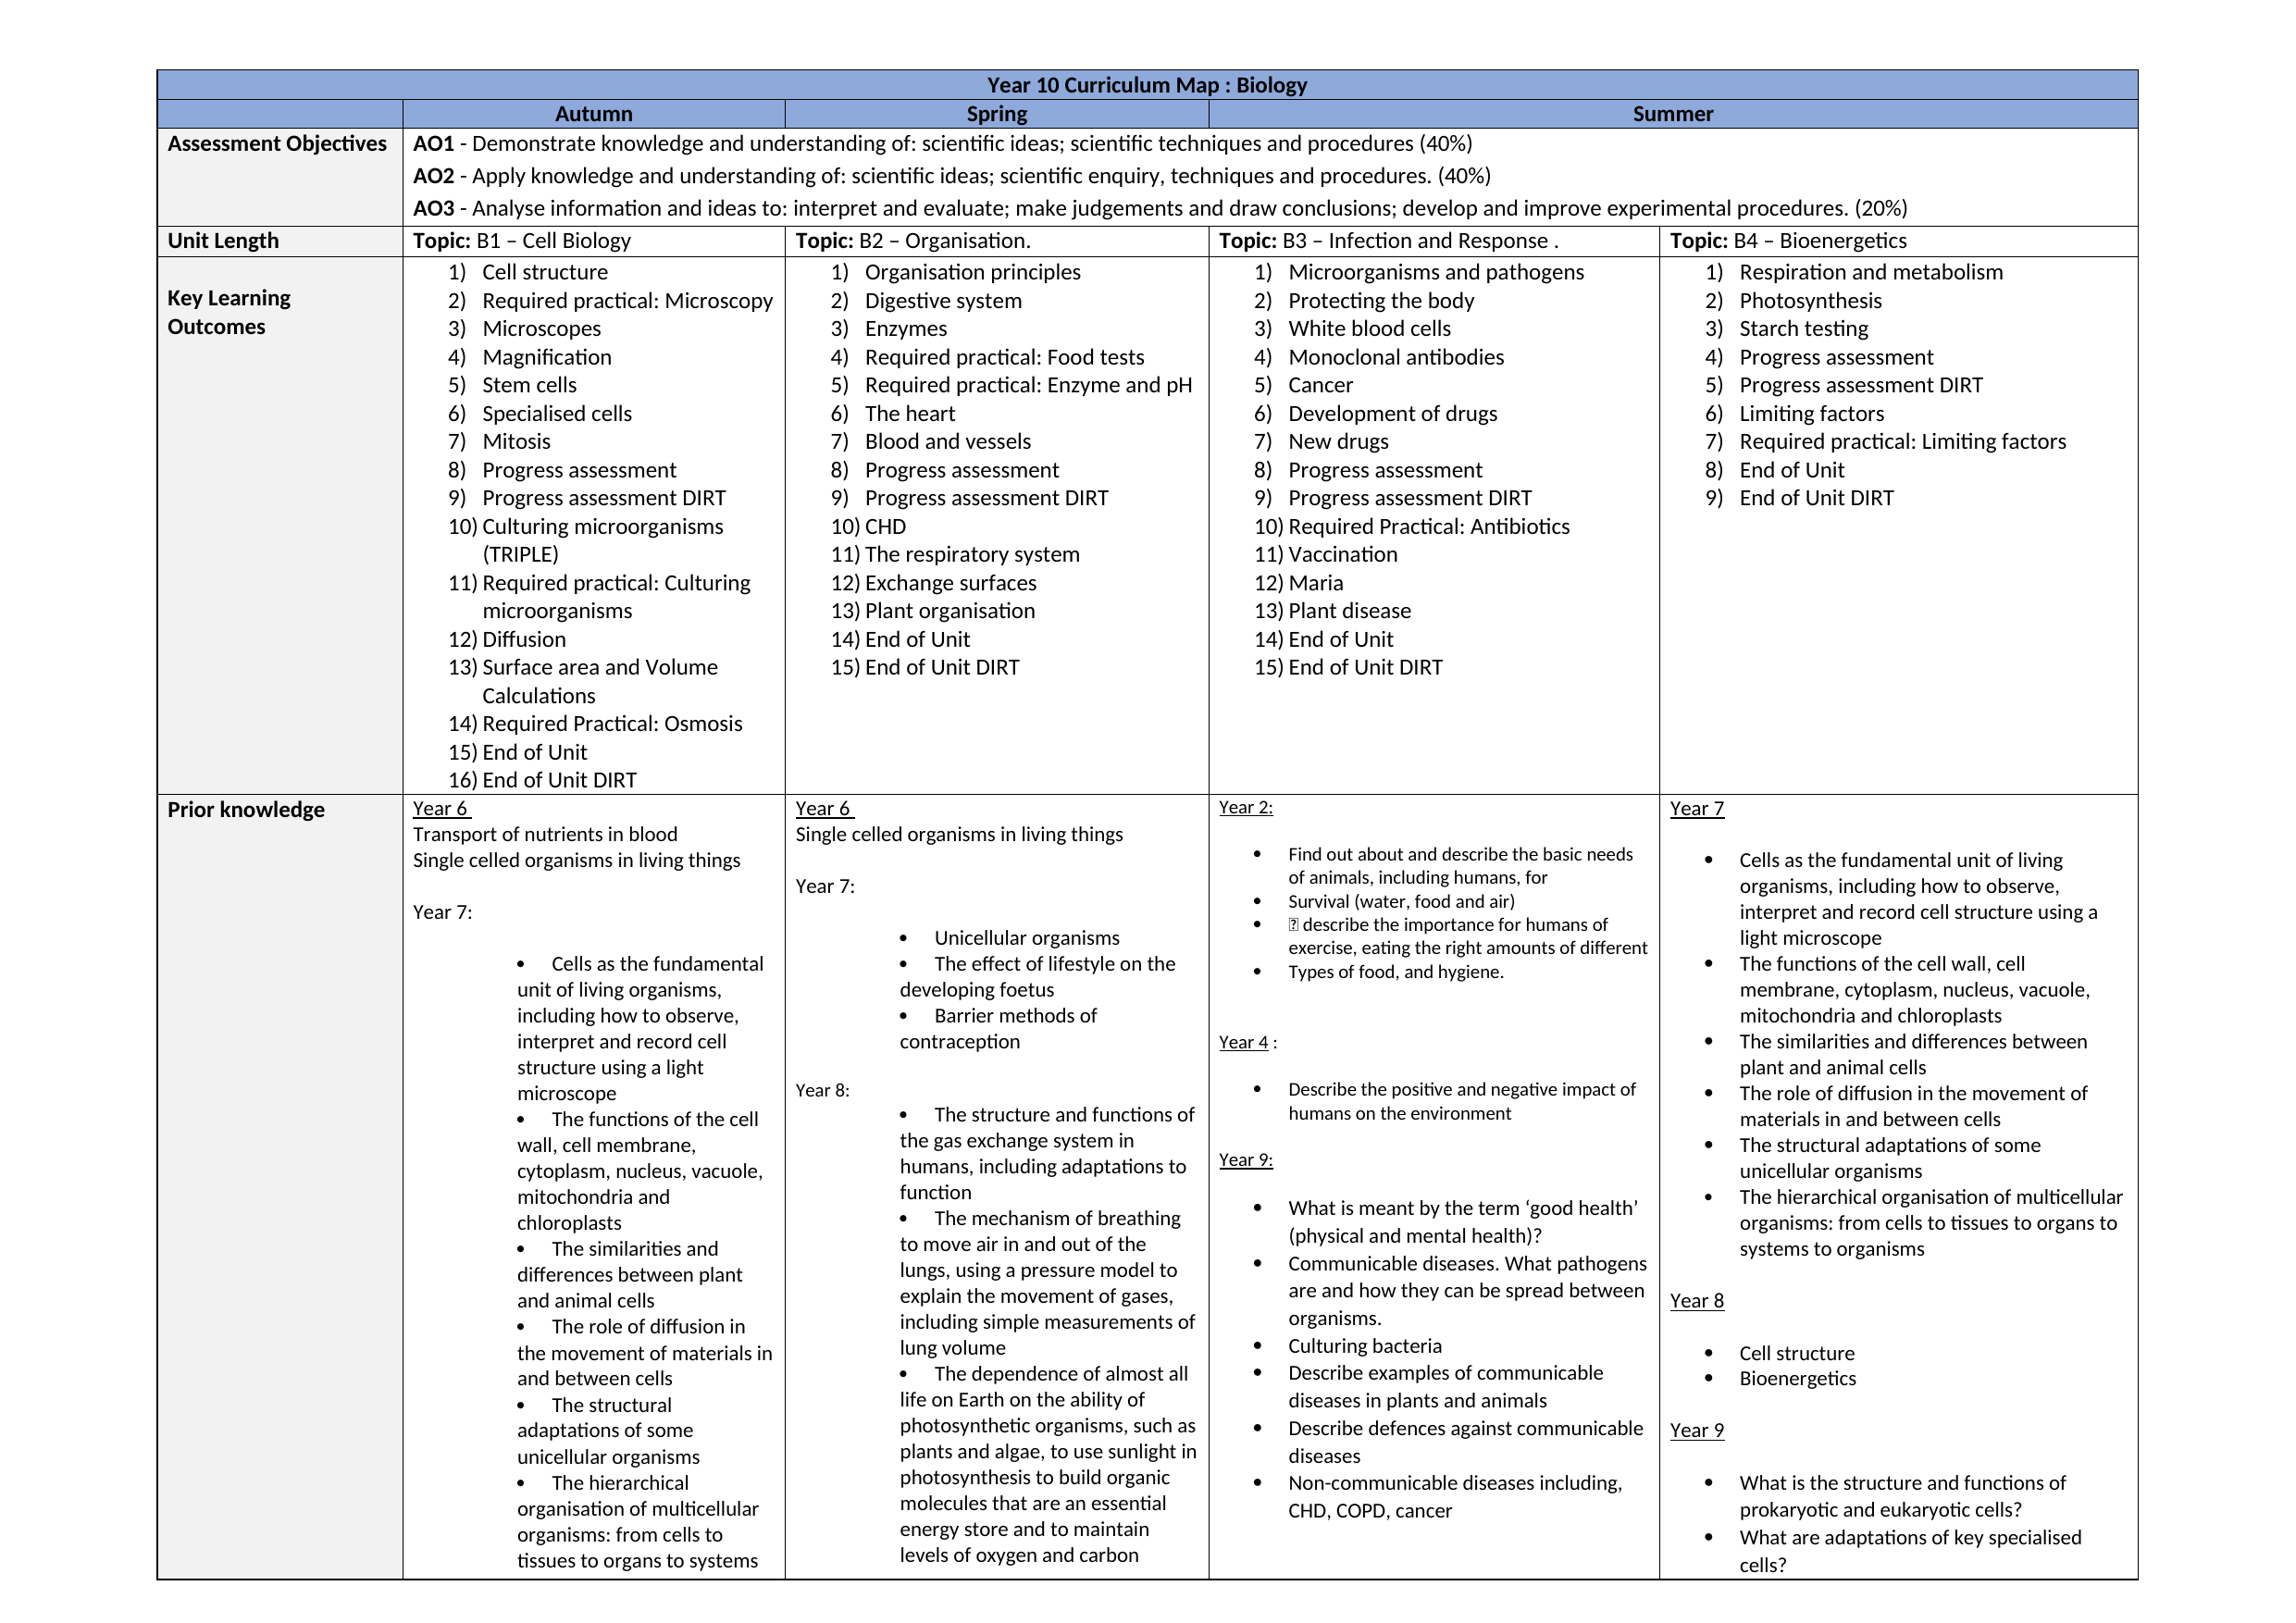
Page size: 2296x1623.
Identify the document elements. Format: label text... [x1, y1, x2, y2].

table_cell Cell structure Required practical: Microscopy Microscopes Magnification Stem cells Specialised cells Mitosis Progress assessment Progress assessment DIRT Culturing microorganisms (TRIPLE) Required practical: Culturing microorganisms Diffusion Surface area and Volume Calculations Required Practical: Osmosis End of Unit End of Unit DIRT [403, 257, 785, 794]
table_cell Topic: B4 – Bioenergetics [1660, 227, 2138, 256]
table_cell Spring [786, 100, 1209, 128]
table_cell Topic: B3 – Infection and Response . [1210, 227, 1659, 256]
table_cell Topic: B1 – Cell Biology [403, 227, 785, 256]
table_cell Summer [1210, 100, 2138, 128]
table_cell Assessment Objectives [158, 129, 403, 225]
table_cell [1210, 795, 1659, 1579]
table_cell Key Learning Outcomes [158, 257, 403, 794]
table_cell Topic: B2 – Organisation. [786, 227, 1209, 256]
table_cell Respiration and metabolism Photosynthesis Starch testing Progress assessment Progress assessment DIRT Limiting factors Required practical: Limiting factors End of Unit End of Unit DIRT [1660, 257, 2138, 794]
table_cell AO1 - Demonstrate knowledge and understanding of: scientific ideas; scientific techniques and procedures (40%) AO2 - Apply knowledge and understanding of: scientific ideas; scientific enquiry, techniques and procedures. (40%) AO3 - Analyse information and ideas to: interpret and evaluate; make judgements and draw conclusions; develop and improve experimental procedures. (20%) [403, 129, 2138, 225]
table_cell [786, 795, 1209, 1579]
table_header Year 10 Curriculum Map : Biology [158, 70, 2138, 99]
table_cell Organisation principles Digestive system Enzymes Required practical: Food tests Required practical: Enzyme and pH The heart Blood and vessels Progress assessment Progress assessment DIRT CHD The respiratory system Exchange surfaces Plant organisation End of Unit End of Unit DIRT [786, 257, 1209, 794]
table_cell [403, 795, 785, 1579]
table_cell Microorganisms and pathogens Protecting the body White blood cells Monoclonal antibodies Cancer Development of drugs New drugs Progress assessment Progress assessment DIRT Required Practical: Antibiotics Vaccination Maria Plant disease End of Unit End of Unit DIRT [1210, 257, 1659, 794]
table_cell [1660, 795, 2138, 1579]
table_cell Unit Length [158, 227, 403, 256]
table_cell Prior knowledge [158, 795, 403, 1579]
table_cell Autumn [403, 100, 785, 128]
table_cell [158, 100, 403, 128]
